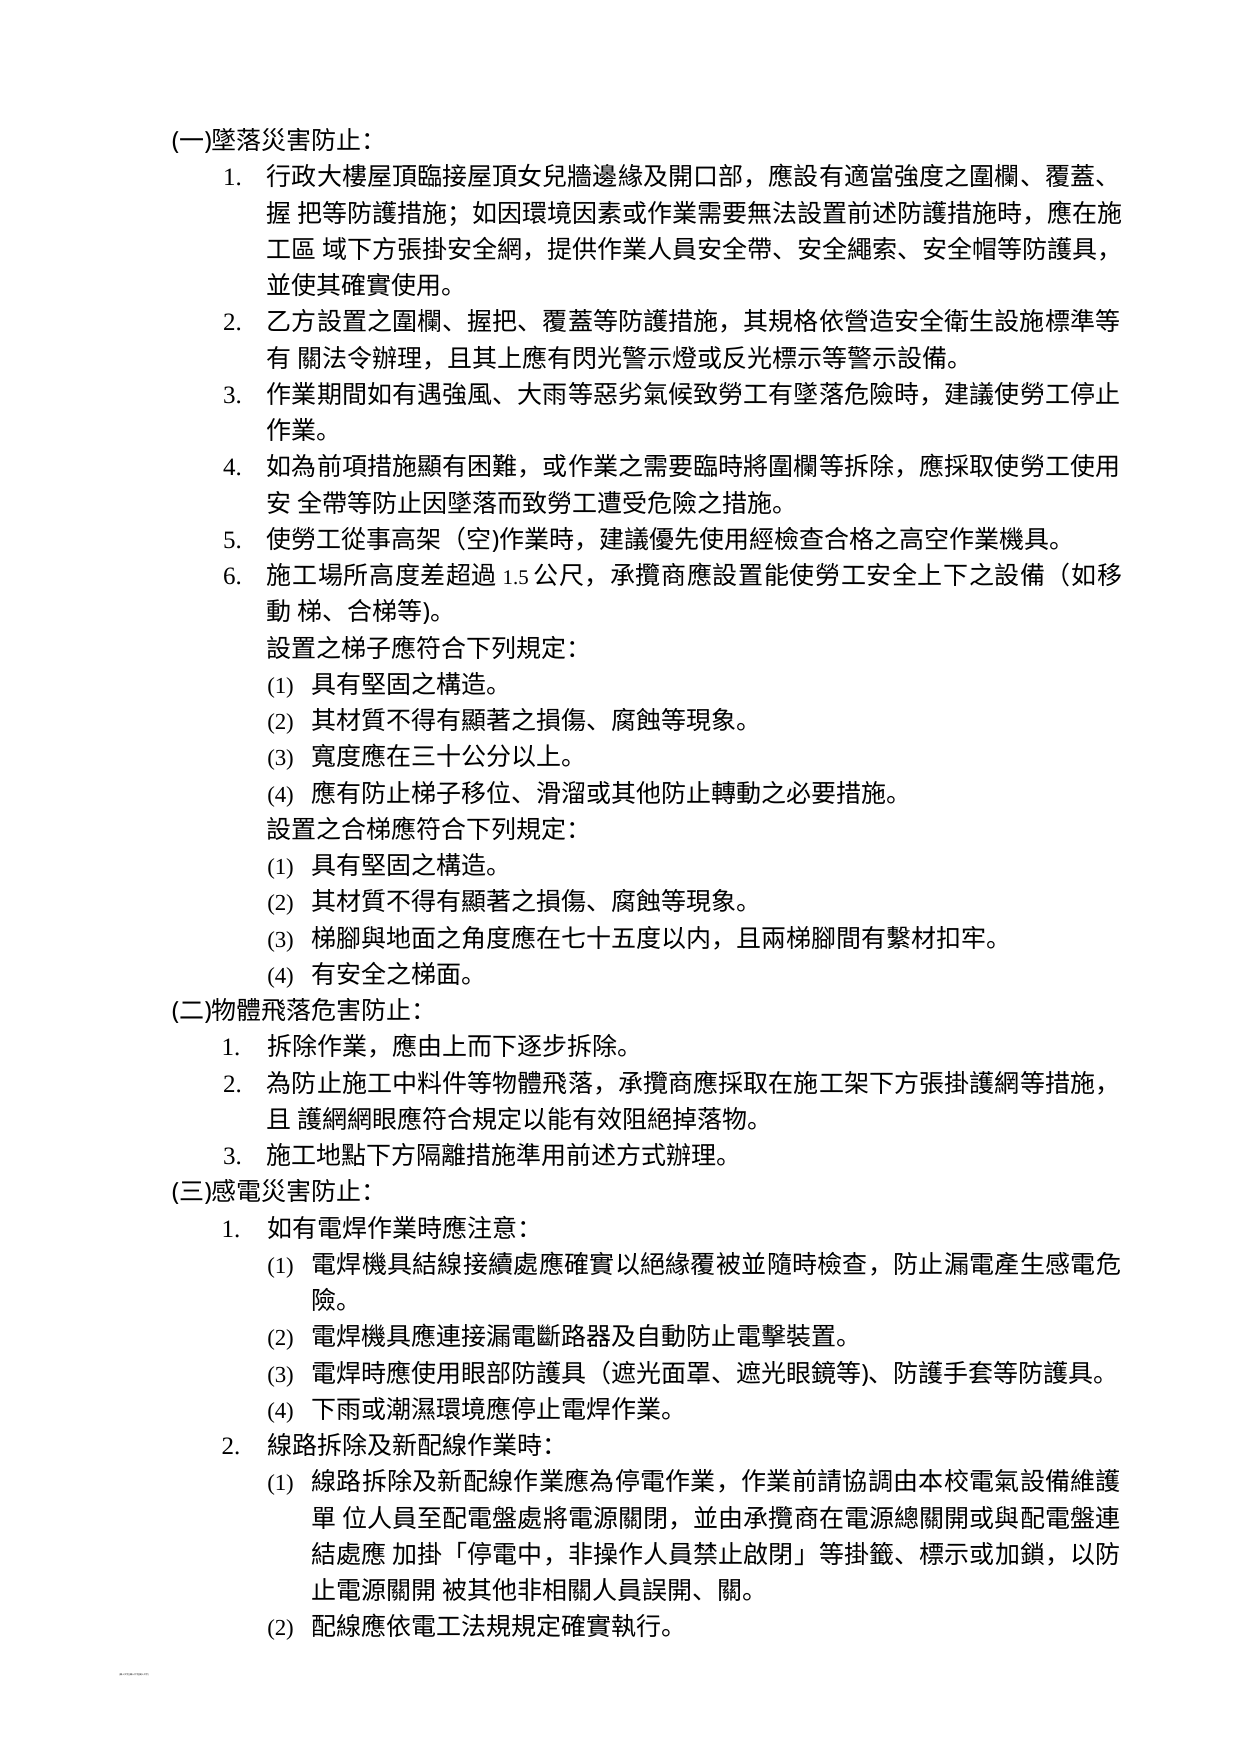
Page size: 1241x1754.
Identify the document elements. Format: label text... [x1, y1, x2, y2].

text (二)物體飛落危害防止： [171, 991, 1122, 1027]
list 線路拆除及新配線作業應為停電作業，作業前請協調由本校電氣設備維護單 位人員至配電盤處將電源關閉，並由承攬商在電源總關開或與配電盤連結處應 加掛「停電中，非操作人員禁止啟閉」等掛籤、標示或加鎖，以防止電源關開 被其他非相關人員誤開、關。 [267, 1462, 1122, 1607]
list 使勞工從事高架（空)作業時，建議優先使用經檢查合格之高空作業機具。 [223, 519, 1122, 556]
list 行政大樓屋頂臨接屋頂女兒牆邊緣及開口部，應設有適當強度之圍欄、覆蓋、握 把等防護措施；如因環境因素或作業需要無法設置前述防護措施時，應在施工區 域下方張掛安全網，提供作業人員安全帶、安全繩索、安全帽等防護具，並使其確實使用。 [223, 157, 1122, 302]
text 設置之合梯應符合下列規定： [267, 809, 1122, 846]
list 下雨或潮濕環境應停止電焊作業。 [267, 1389, 1122, 1426]
text (三)感電災害防止： [171, 1172, 1122, 1208]
text (一)墜落災害防止： [171, 121, 1122, 157]
list 作業期間如有遇強風、大雨等惡劣氣候致勞工有墜落危險時，建議使勞工停止作業。 [223, 374, 1122, 447]
list 拆除作業，應由上而下逐步拆除。 [221, 1027, 1122, 1063]
list 電焊時應使用眼部防護具（遮光面罩、遮光眼鏡等)、防護手套等防護具。 [267, 1353, 1122, 1389]
list 有安全之梯面。 [267, 954, 1122, 991]
list 其材質不得有顯著之損傷、腐蝕等現象。 [267, 701, 1122, 737]
text 設置之梯子應符合下列規定： [267, 628, 1122, 664]
list 寬度應在三十公分以上。 [267, 737, 1122, 773]
list 為防止施工中料件等物體飛落，承攬商應採取在施工架下方張掛護網等措施，且 護網網眼應符合規定以能有效阻絕掉落物。 [223, 1063, 1122, 1136]
list 施工場所高度差超過1.5公尺，承攬商應設置能使勞工安全上下之設備（如移動 梯、合梯等)。 [223, 556, 1122, 628]
list 梯腳與地面之角度應在七十五度以内，且兩梯腳間有繫材扣牢。 [267, 918, 1122, 954]
list 其材質不得有顯著之損傷、腐蝕等現象。 [267, 882, 1122, 918]
list 電焊機具結線接續處應確實以絕緣覆被並隨時檢查，防止漏電產生感電危險。 [267, 1244, 1122, 1317]
list 應有防止梯子移位、滑溜或其他防止轉動之必要措施。 [267, 773, 1122, 809]
list 電焊機具應連接漏電斷路器及自動防止電擊裝置。 [267, 1317, 1122, 1353]
list 線路拆除及新配線作業時： [221, 1426, 1122, 1462]
list 配線應依電工法規規定確實執行。 [267, 1607, 1122, 1643]
list 施工地點下方隔離措施準用前述方式辦理。 [223, 1136, 1122, 1172]
list 具有堅固之構造。 [267, 664, 1122, 701]
list 具有堅固之構造。 [267, 846, 1122, 882]
list 如有電焊作業時應注意： [221, 1208, 1122, 1244]
list 如為前項措施顯有困難，或作業之需要臨時將圍欄等拆除，應採取使勞工使用安 全帶等防止因墜落而致勞工遭受危險之措施。 [223, 447, 1122, 519]
list 乙方設置之圍欄、握把、覆蓋等防護措施，其規格依營造安全衛生設施標準等有 關法令辦理，且其上應有閃光警示燈或反光標示等警示設備。 [223, 302, 1122, 374]
